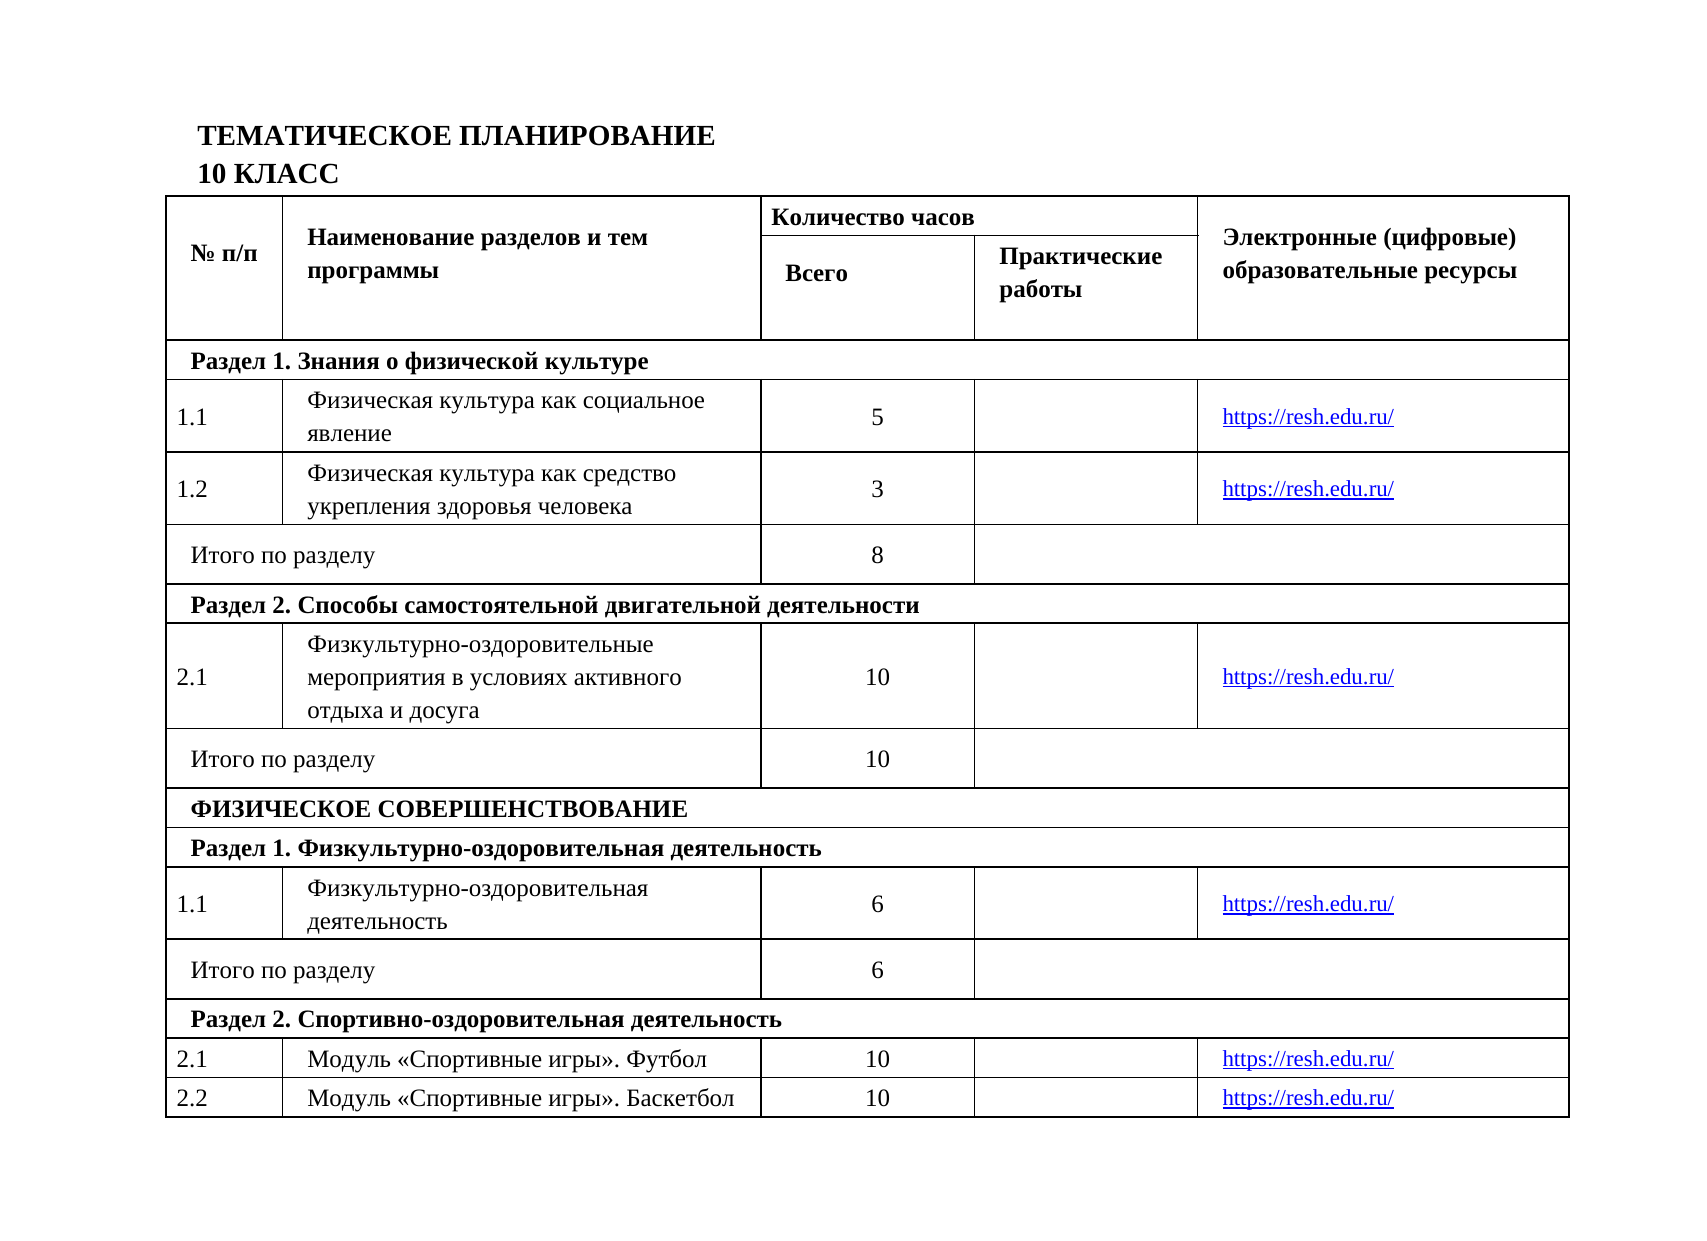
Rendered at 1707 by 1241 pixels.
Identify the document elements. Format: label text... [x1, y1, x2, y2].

table_cell [975, 453, 1197, 523]
table_cell Всего [762, 236, 974, 339]
table_cell Физкультурно-оздоровительные мероприятия в условиях активного отдыха и досуга [283, 624, 760, 728]
text 10 КЛАСС [190, 157, 1618, 190]
table_cell [975, 525, 1568, 583]
table_cell [975, 1078, 1197, 1116]
table_header Количество часов [762, 197, 1197, 234]
table_header Наименование разделов и тем программы [283, 197, 760, 339]
table_cell [975, 729, 1568, 787]
table_cell Раздел 2. Спортивно-оздоровительная деятельность [167, 1000, 1568, 1037]
table_cell Практические работы [975, 236, 1197, 339]
table_cell [975, 624, 1197, 728]
table_cell https://resh.edu.ru/ [1198, 1039, 1568, 1077]
table_header № п/п [167, 197, 282, 339]
table_cell 6 [762, 868, 974, 938]
table_cell https://resh.edu.ru/ [1198, 380, 1568, 451]
table_cell Раздел 2. Способы самостоятельной двигательной деятельности [167, 585, 1568, 622]
table_cell [975, 1039, 1197, 1077]
table_cell 10 [762, 729, 974, 787]
table_cell Модуль «Спортивные игры». Футбол [283, 1039, 760, 1077]
table_cell 2.1 [167, 624, 282, 728]
table_cell 1.1 [167, 380, 282, 451]
table_cell ФИЗИЧЕСКОЕ СОВЕРШЕНСТВОВАНИЕ [167, 789, 1568, 827]
table_cell 10 [762, 1078, 974, 1116]
table_cell https://resh.edu.ru/ [1198, 453, 1568, 523]
table_cell Итого по разделу [167, 525, 760, 583]
table_cell 3 [762, 453, 974, 523]
table_cell https://resh.edu.ru/ [1198, 868, 1568, 938]
table_header Электронные (цифровые) образовательные ресурсы [1198, 197, 1568, 339]
table_cell 8 [762, 525, 974, 583]
table_cell Раздел 1. Физкультурно-оздоровительная деятельность [167, 828, 1568, 866]
table_cell Физическая культура как средство укрепления здоровья человека [283, 453, 760, 523]
text ТЕМАТИЧЕСКОЕ ПЛАНИРОВАНИЕ [190, 118, 1618, 152]
table_cell 2.2 [167, 1078, 282, 1116]
table_cell Итого по разделу [167, 729, 760, 787]
table_cell 5 [762, 380, 974, 451]
table_cell Физкультурно-оздоровительная деятельность [283, 868, 760, 938]
table_cell 10 [762, 624, 974, 728]
table_cell 2.1 [167, 1039, 282, 1077]
table_cell Модуль «Спортивные игры». Баскетбол [283, 1078, 760, 1116]
table_cell Итого по разделу [167, 940, 760, 998]
table_cell 10 [762, 1039, 974, 1077]
table_cell [975, 380, 1197, 451]
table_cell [1198, 1078, 1568, 1116]
table_cell Раздел 1. Знания о физической культуре [167, 341, 1568, 379]
table_cell 1.2 [167, 453, 282, 523]
table_cell [975, 868, 1197, 938]
table_cell [975, 940, 1568, 998]
table_cell 1.1 [167, 868, 282, 938]
table_cell Физическая культура как социальное явление [283, 380, 760, 451]
table_cell https://resh.edu.ru/ [1198, 624, 1568, 728]
table_cell 6 [762, 940, 974, 998]
